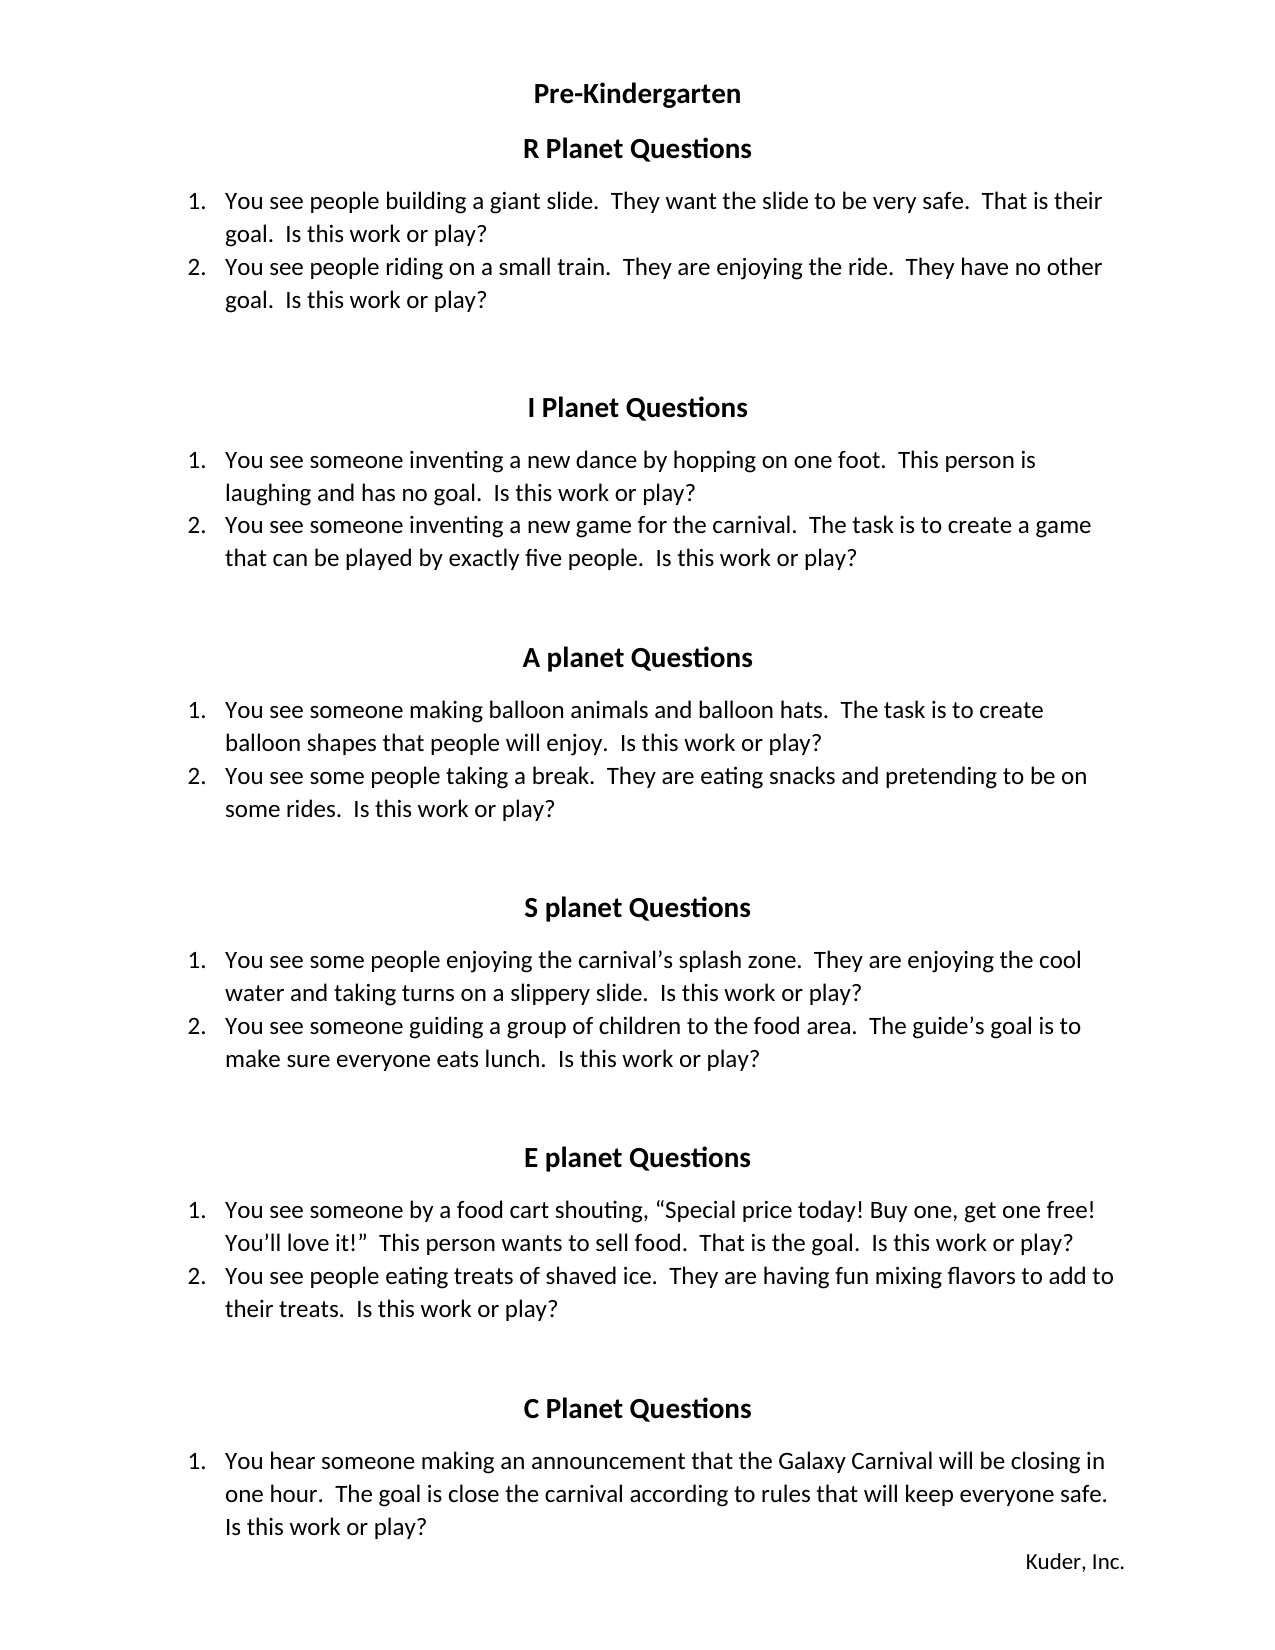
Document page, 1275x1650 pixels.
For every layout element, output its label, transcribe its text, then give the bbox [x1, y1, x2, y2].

list You see someone by a food cart shouting, “Special price today! Buy one, get one free! You’ll love it!” This person wants to sell food. That is the goal. Is this work or play? [187, 1195, 1125, 1258]
text C Planet Questions [150, 1390, 1125, 1426]
list You see someone inventing a new game for the carnival. The task is to create a game that can be played by exactly five people. Is this work or play? [187, 509, 1125, 573]
text Pre-Kindergarten [150, 75, 1125, 111]
text R Planet Questions [150, 130, 1125, 166]
list You see people eating treats of shaved ice. They are having fun mixing flavors to add to their treats. Is this work or play? [187, 1261, 1125, 1324]
text E planet Questions [150, 1139, 1125, 1175]
list You see people building a giant slide. They want the slide to be very safe. That is their goal. Is this work or play? [187, 185, 1125, 249]
list You see someone making balloon animals and balloon hats. The task is to create balloon shapes that people will enjoy. Is this work or play? [187, 694, 1125, 757]
text I Planet Questions [150, 389, 1125, 424]
text S planet Questions [150, 889, 1125, 925]
list You hear someone making an announcement that the Galaxy Carnival will be closing in one hour. The goal is close the carnival according to rules that will keep everyone safe. Is this work or play? [187, 1445, 1125, 1541]
list You see some people taking a break. They are eating snacks and pretending to be on some rides. Is this work or play? [187, 760, 1125, 823]
text A planet Questions [150, 639, 1125, 674]
list You see some people enjoying the carnival’s splash zone. They are enjoying the cool water and taking turns on a slippery slide. Is this work or play? [187, 944, 1125, 1008]
list You see people riding on a small train. They are enjoying the ride. They have no other goal. Is this work or play? [187, 251, 1125, 314]
list You see someone inventing a new dance by hopping on one foot. This person is laughing and has no goal. Is this work or play? [187, 444, 1125, 507]
list You see someone guiding a group of children to the food area. The guide’s goal is to make sure everyone eats lunch. Is this work or play? [187, 1010, 1125, 1074]
